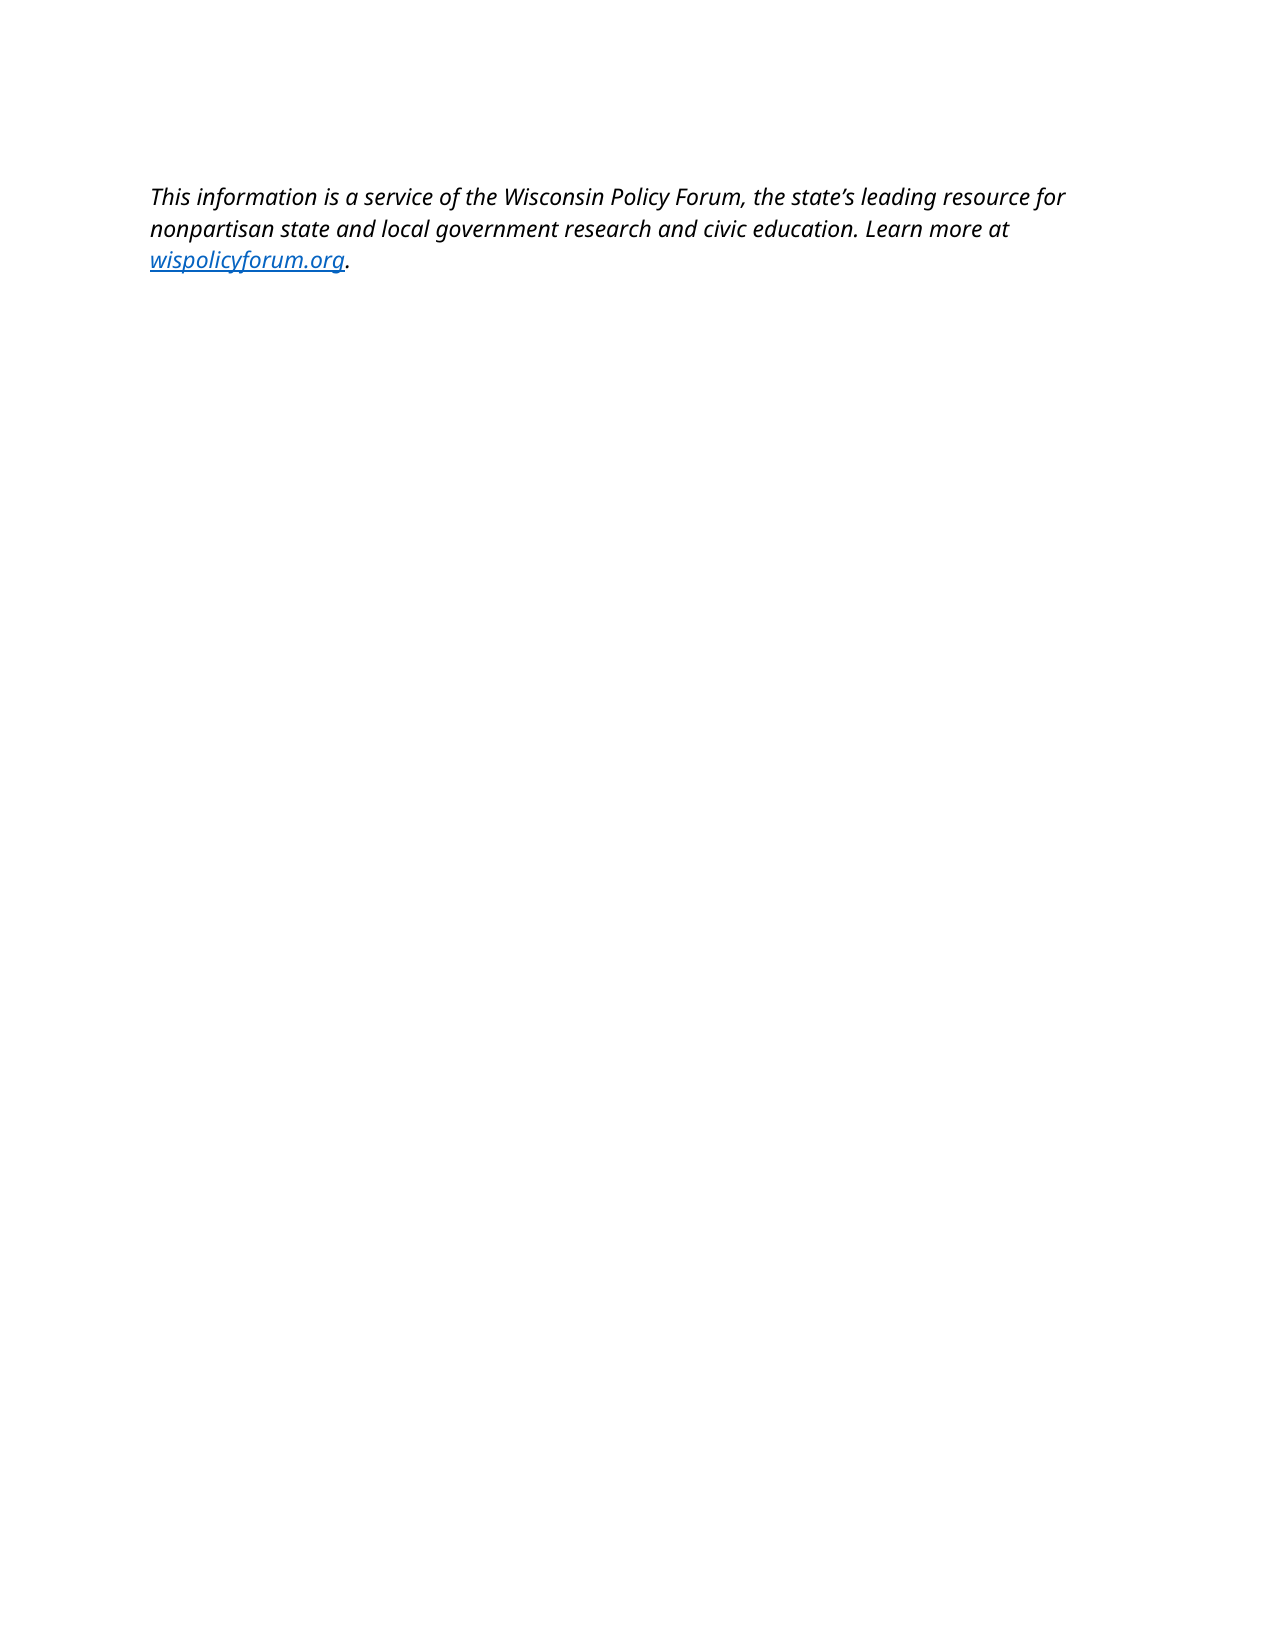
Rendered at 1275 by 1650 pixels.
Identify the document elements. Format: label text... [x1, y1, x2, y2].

text This information is a service of the Wisconsin Policy Forum, the state’s leading resource for nonpartisan state and local government research and civic education. Learn more at wispolicyforum.org. [150, 181, 1125, 275]
